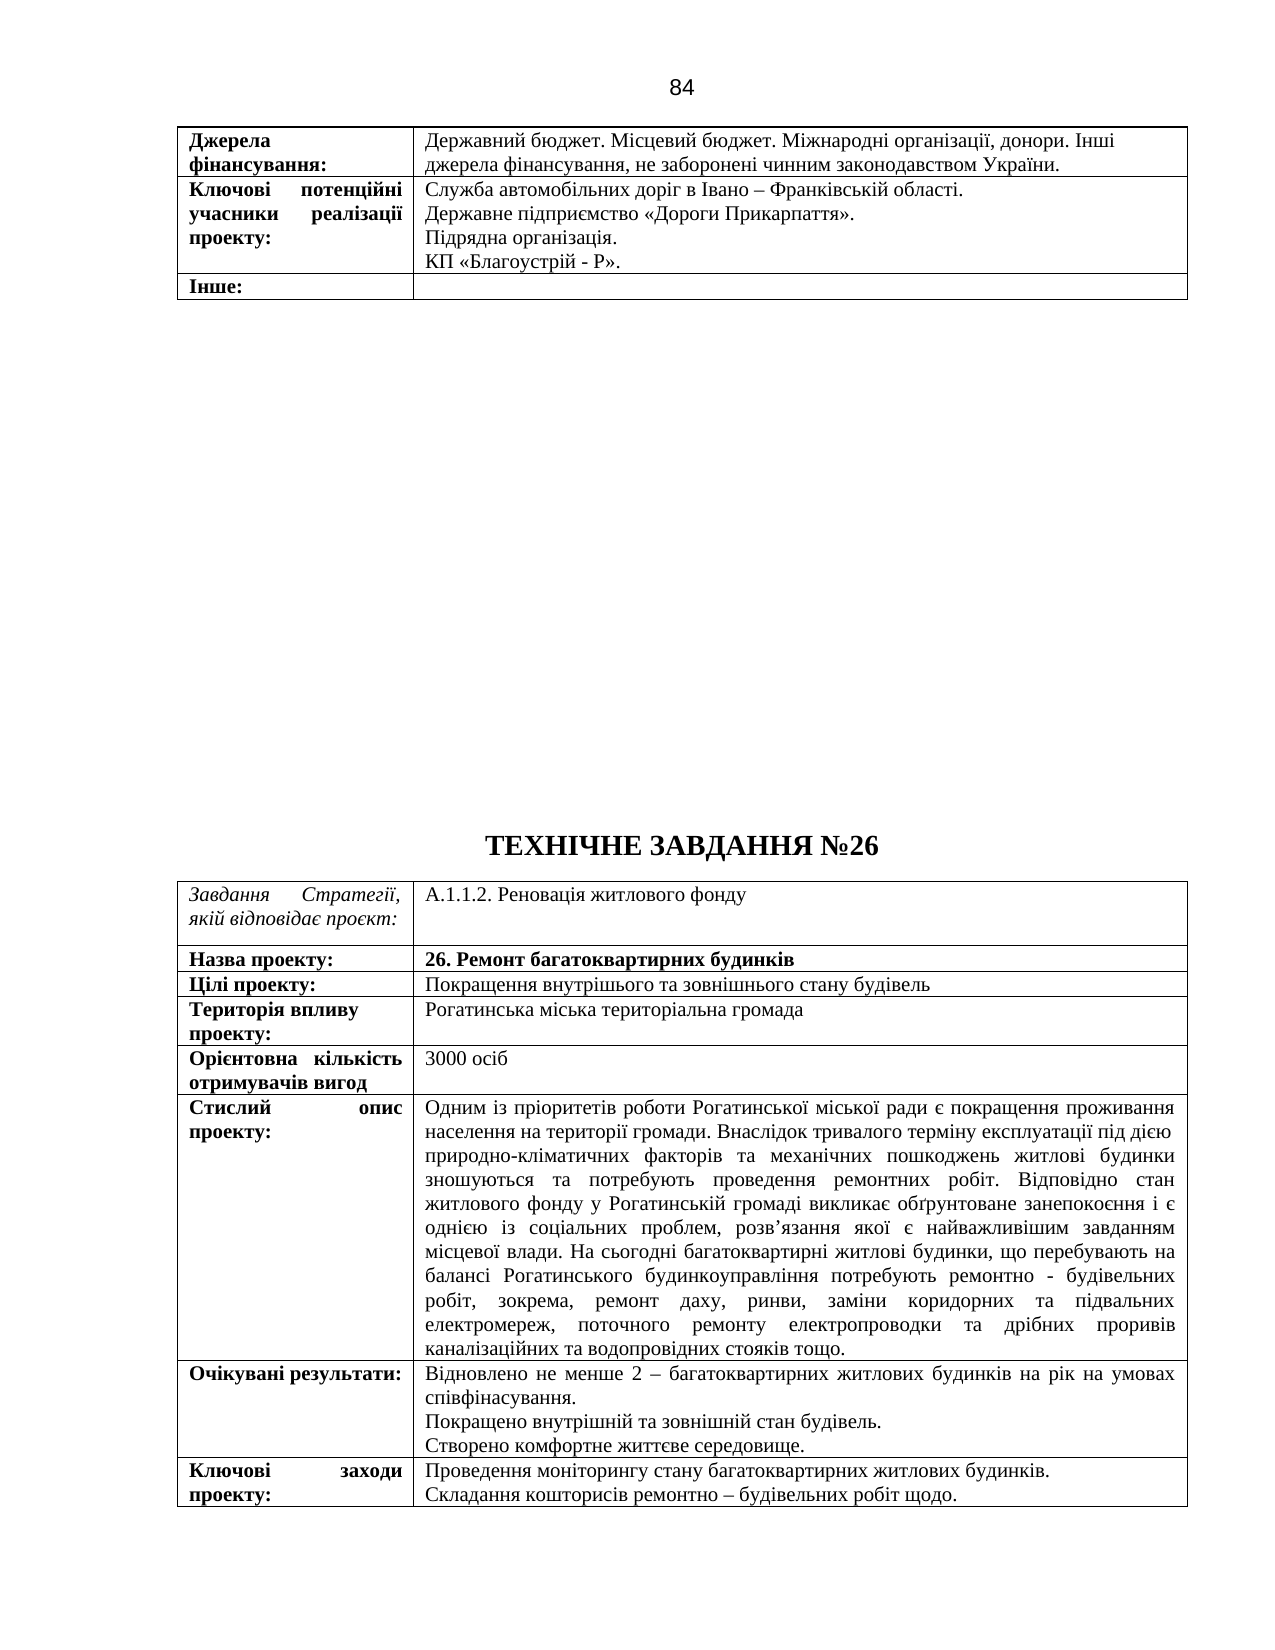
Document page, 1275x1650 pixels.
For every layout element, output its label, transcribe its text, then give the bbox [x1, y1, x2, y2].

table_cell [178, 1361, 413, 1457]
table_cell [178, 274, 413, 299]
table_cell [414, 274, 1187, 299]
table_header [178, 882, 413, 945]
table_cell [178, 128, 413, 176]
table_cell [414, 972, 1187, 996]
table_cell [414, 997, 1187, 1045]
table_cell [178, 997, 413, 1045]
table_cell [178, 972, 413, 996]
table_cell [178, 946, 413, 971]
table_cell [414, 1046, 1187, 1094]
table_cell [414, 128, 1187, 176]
text ТЕХНІЧНЕ ЗАВДАННЯ №26 [177, 828, 1186, 862]
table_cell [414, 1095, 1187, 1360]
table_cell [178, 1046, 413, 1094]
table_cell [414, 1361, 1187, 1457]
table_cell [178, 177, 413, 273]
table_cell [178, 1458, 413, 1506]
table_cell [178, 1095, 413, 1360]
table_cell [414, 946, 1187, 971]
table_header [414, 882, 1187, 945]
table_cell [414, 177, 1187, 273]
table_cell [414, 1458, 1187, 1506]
